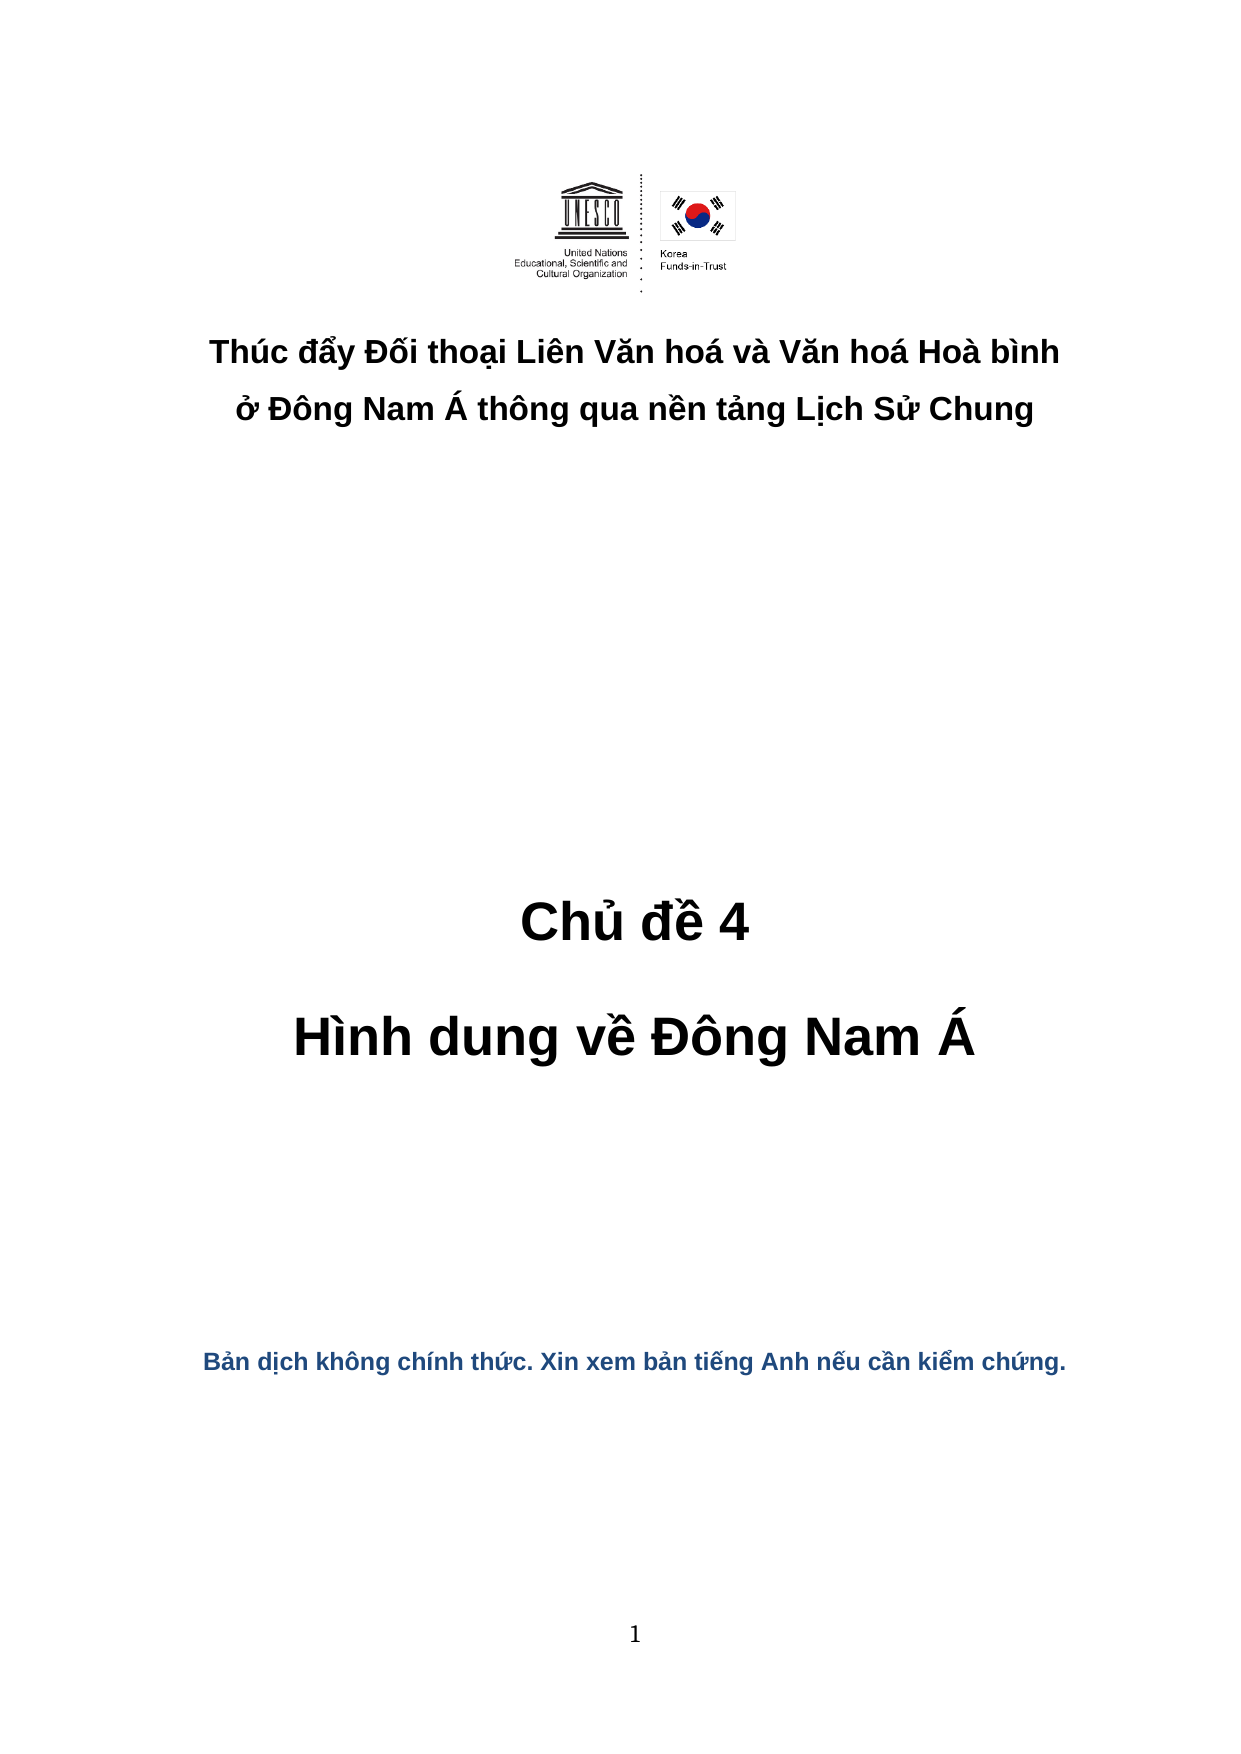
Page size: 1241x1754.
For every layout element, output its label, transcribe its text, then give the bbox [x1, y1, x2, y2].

picture [507, 168, 763, 298]
text Bản dịch không chính thức. Xin xem bản tiếng Anh nếu cần kiểm chứng. [148, 1347, 1122, 1376]
text Thúc đẩy Đối thoại Liên Văn hoá và Văn hoá Hoà bình ở Đông Nam Á thông qua nền tảng Lịch Sử Chung [148, 332, 1122, 428]
text Hình dung về Đông Nam Á [148, 1004, 1122, 1067]
text Chủ đề 4 [148, 890, 1122, 952]
